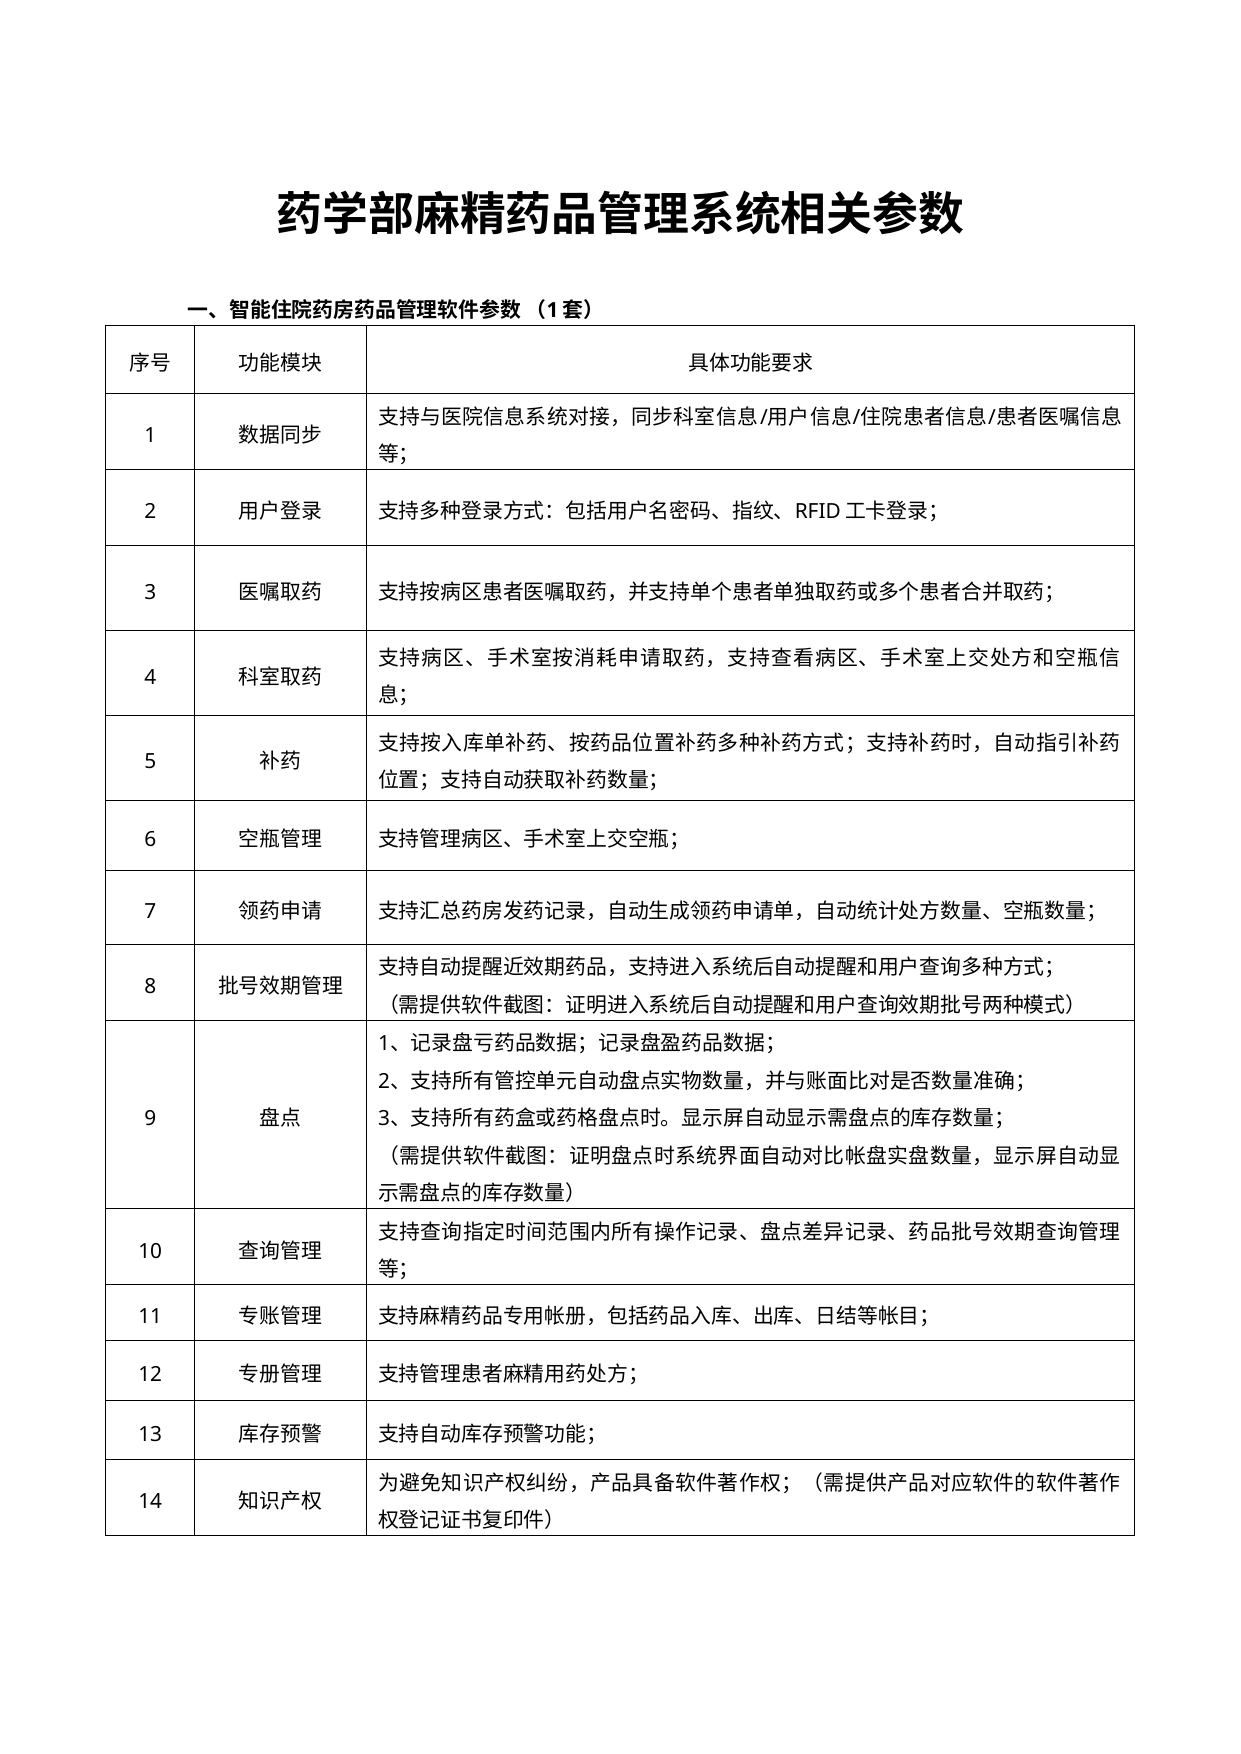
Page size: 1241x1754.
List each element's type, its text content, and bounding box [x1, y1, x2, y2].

table_cell 查询管理 [195, 1209, 366, 1284]
table_cell 支持多种登录方式：包括用户名密码、指纹、RFID工卡登录； [367, 470, 1134, 545]
table_cell 库存预警 [195, 1401, 366, 1459]
table_cell 支持按入库单补药、按药品位置补药多种补药方式；支持补药时，自动指引补药位置；支持自动获取补药数量； [367, 716, 1134, 799]
table_cell 专册管理 [195, 1341, 366, 1400]
table_cell 医嘱取药 [195, 546, 366, 630]
table_cell 13 [106, 1401, 194, 1459]
table_cell 14 [106, 1460, 194, 1535]
table_cell 7 [106, 871, 194, 944]
table_cell 8 [106, 945, 194, 1020]
table_header 序号 [106, 326, 194, 393]
table_cell 5 [106, 716, 194, 799]
subtitle 药学部麻精药品管理系统相关参数 [187, 162, 1053, 259]
table_cell 支持自动提醒近效期药品，支持进入系统后自动提醒和用户查询多种方式； （需提供软件截图：证明进入系统后自动提醒和用户查询效期批号两种模式） [367, 945, 1134, 1020]
table_header 功能模块 [195, 326, 366, 393]
table_cell 科室取药 [195, 631, 366, 715]
table_cell 3 [106, 546, 194, 630]
table_cell 为避免知识产权纠纷，产品具备软件著作权；（需提供产品对应软件的软件著作权登记证书复印件） [367, 1460, 1134, 1535]
subtitle 一、智能住院药房药品管理软件参数 （1套） [187, 292, 1053, 324]
table_cell 用户登录 [195, 470, 366, 545]
table_cell 支持与医院信息系统对接，同步科室信息/用户信息/住院患者信息/患者医嘱信息等； [367, 394, 1134, 469]
table_cell 11 [106, 1285, 194, 1339]
table_cell 专账管理 [195, 1285, 366, 1339]
table_cell 数据同步 [195, 394, 366, 469]
table_cell 2 [106, 470, 194, 545]
table_cell 批号效期管理 [195, 945, 366, 1020]
table_cell 9 [106, 1021, 194, 1208]
table_cell 领药申请 [195, 871, 366, 944]
table_cell 支持查询指定时间范围内所有操作记录、盘点差异记录、药品批号效期查询管理等； [367, 1209, 1134, 1284]
table_cell 支持麻精药品专用帐册，包括药品入库、出库、日结等帐目； [367, 1285, 1134, 1339]
table_cell 支持自动库存预警功能； [367, 1401, 1134, 1459]
table_cell 支持管理病区、手术室上交空瓶； [367, 801, 1134, 870]
table_cell 1、记录盘亏药品数据；记录盘盈药品数据； 2、支持所有管控单元自动盘点实物数量，并与账面比对是否数量准确； 3、支持所有药盒或药格盘点时。显示屏自动显示需盘点的库存数量； （需提供软件截图：证明盘点时系统界面自动对比帐盘实盘数量，显示屏自动显示需盘点的库存数量） [367, 1021, 1134, 1208]
table_header 具体功能要求 [367, 326, 1134, 393]
table_cell 6 [106, 801, 194, 870]
table_cell 支持汇总药房发药记录，自动生成领药申请单，自动统计处方数量、空瓶数量； [367, 871, 1134, 944]
table_cell 1 [106, 394, 194, 469]
table_cell 支持管理患者麻精用药处方； [367, 1341, 1134, 1400]
table_cell 12 [106, 1341, 194, 1400]
table_cell 盘点 [195, 1021, 366, 1208]
table_cell 10 [106, 1209, 194, 1284]
table_cell 支持按病区患者医嘱取药，并支持单个患者单独取药或多个患者合并取药； [367, 546, 1134, 630]
table_cell 支持病区、手术室按消耗申请取药，支持查看病区、手术室上交处方和空瓶信息； [367, 631, 1134, 715]
table_cell 补药 [195, 716, 366, 799]
table_cell 空瓶管理 [195, 801, 366, 870]
table_cell 知识产权 [195, 1460, 366, 1535]
table_cell 4 [106, 631, 194, 715]
